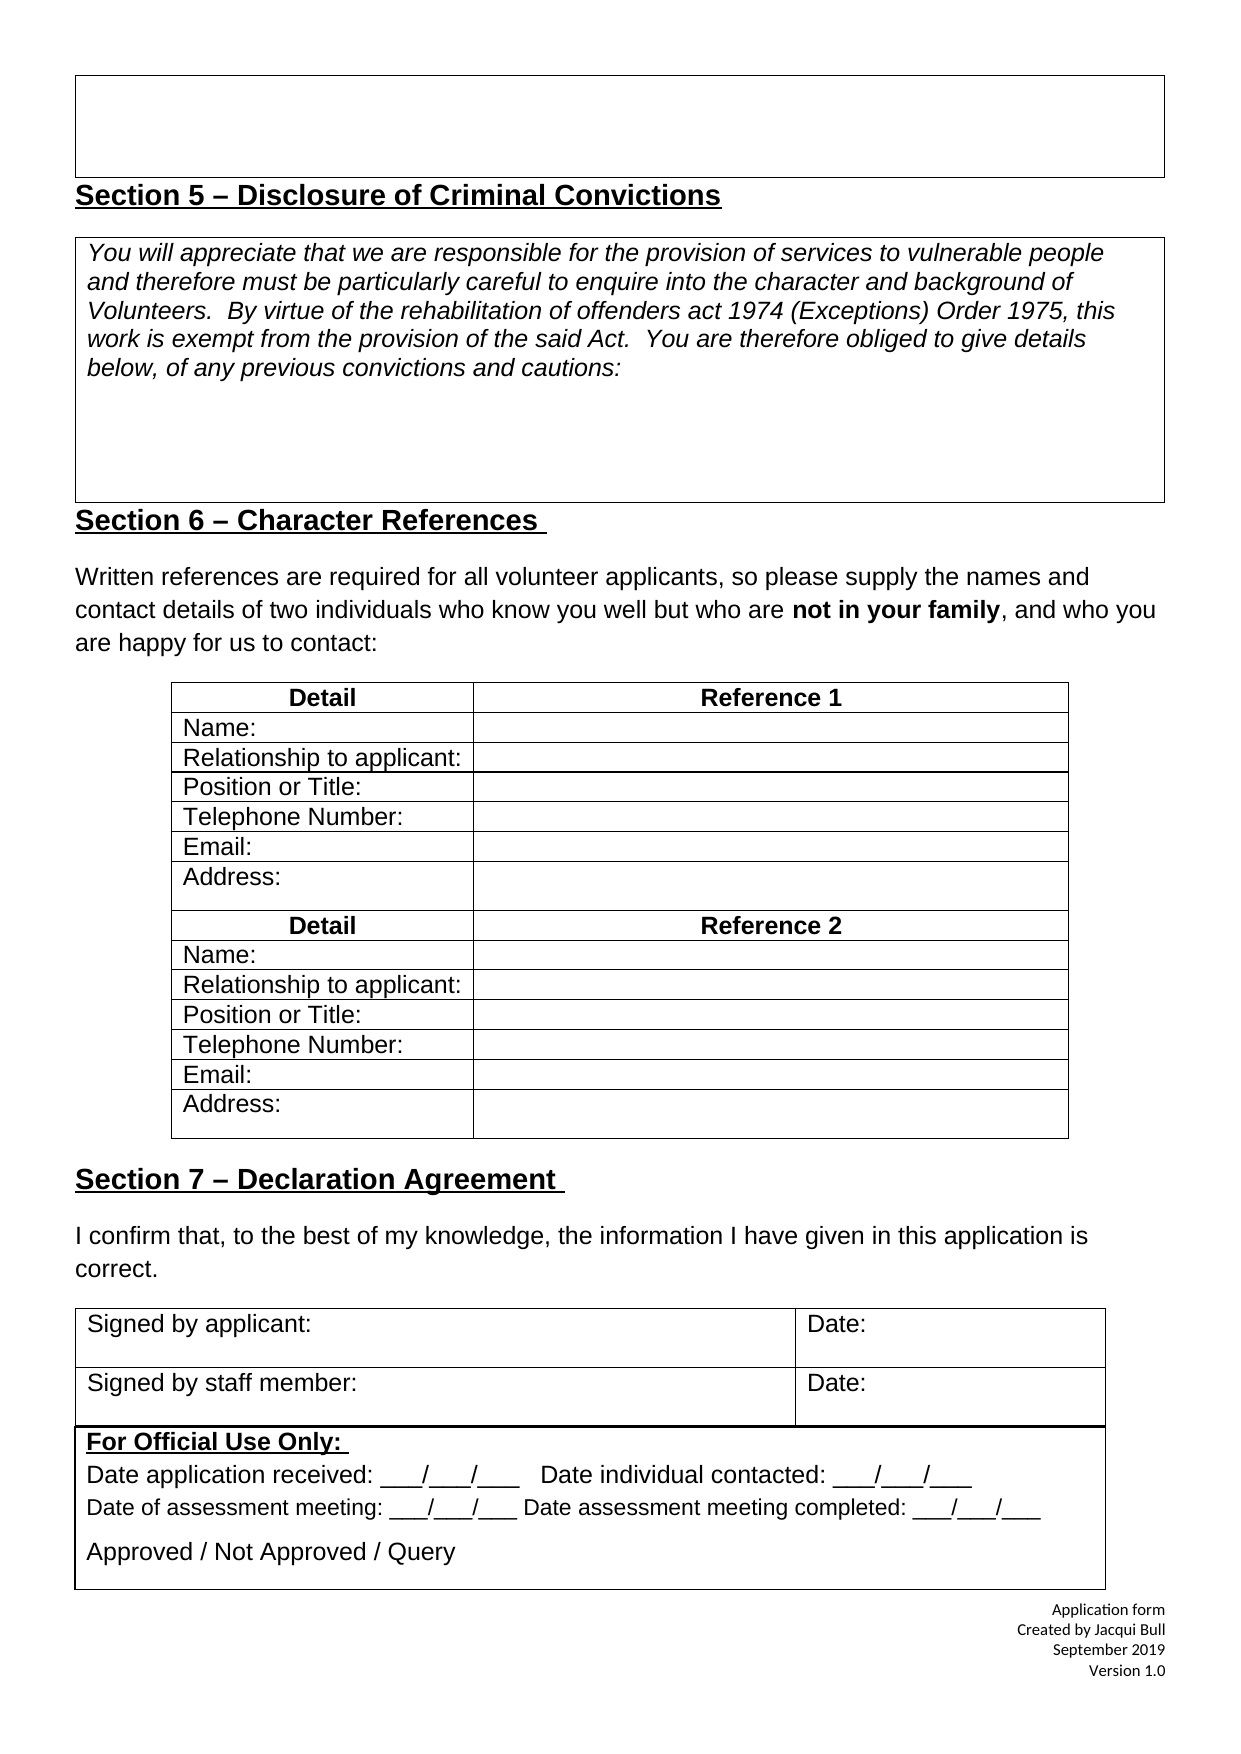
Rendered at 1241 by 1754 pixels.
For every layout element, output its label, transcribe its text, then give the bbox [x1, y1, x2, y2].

table_cell Relationship to applicant: [172, 743, 473, 771]
table_cell Name: [172, 941, 473, 969]
table_cell [474, 802, 1068, 831]
text Section 7 – Declaration Agreement [75, 1162, 1165, 1196]
table_cell Address: [172, 862, 473, 910]
table_header You will appreciate that we are responsible for the provision of services to vulnerable people and therefore must be particularly careful to enquire into the character and background of Volunteers. By virtue of the rehabilitation of offenders act 1974 (Exceptions) Order 1975, this work is exempt from the provision of the said Act. You are therefore obliged to give details below, of any previous convictions and cautions: [76, 238, 1164, 502]
table_header Reference 1 [474, 683, 1068, 712]
table_cell Date: [796, 1368, 1105, 1425]
table_header Date: [796, 1309, 1105, 1367]
table_cell Position or Title: [172, 1000, 473, 1029]
table_cell [474, 832, 1068, 861]
table_cell [474, 970, 1068, 999]
table_cell Telephone Number: [172, 1030, 473, 1059]
text I confirm that, to the best of my knowledge, the information I have given in this application is correct. [75, 1221, 1165, 1283]
table_cell [474, 713, 1068, 742]
table_header For Official Use Only: Date application received: ___/___/___ Date individual contacted: ___/___/___ Date of assessment meeting: ___/___/___ Date assessment meeting completed: ___/___/___ Approved / Not Approved / Query [76, 1428, 1105, 1588]
table_cell [474, 743, 1068, 771]
table_cell Email: [172, 1060, 473, 1088]
table_cell Reference 2 [474, 911, 1068, 939]
table_cell Name: [172, 713, 473, 742]
table_cell Position or Title: [172, 773, 473, 801]
table_cell Detail [172, 911, 473, 939]
text Section 5 – Disclosure of Criminal Convictions [75, 178, 1165, 211]
table_cell Address: [172, 1090, 473, 1137]
table_header Signed by applicant: [76, 1309, 795, 1367]
table_cell Signed by staff member: [76, 1368, 795, 1425]
table_header Detail [172, 683, 473, 712]
table_cell [474, 941, 1068, 969]
table_cell Email: [172, 832, 473, 861]
text Written references are required for all volunteer applicants, so please supply the names and contact details of two individuals who know you well but who are not in your family, and who you are happy for us to contact: [75, 562, 1165, 657]
table_cell [474, 862, 1068, 910]
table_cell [76, 76, 1164, 177]
table_cell [474, 1000, 1068, 1029]
table_cell Relationship to applicant: [172, 970, 473, 999]
table_cell [474, 1030, 1068, 1059]
table_cell Telephone Number: [172, 802, 473, 831]
table_cell [474, 1060, 1068, 1088]
table_cell [474, 1090, 1068, 1137]
table_cell [474, 773, 1068, 801]
text Section 6 – Character References [75, 503, 1165, 536]
